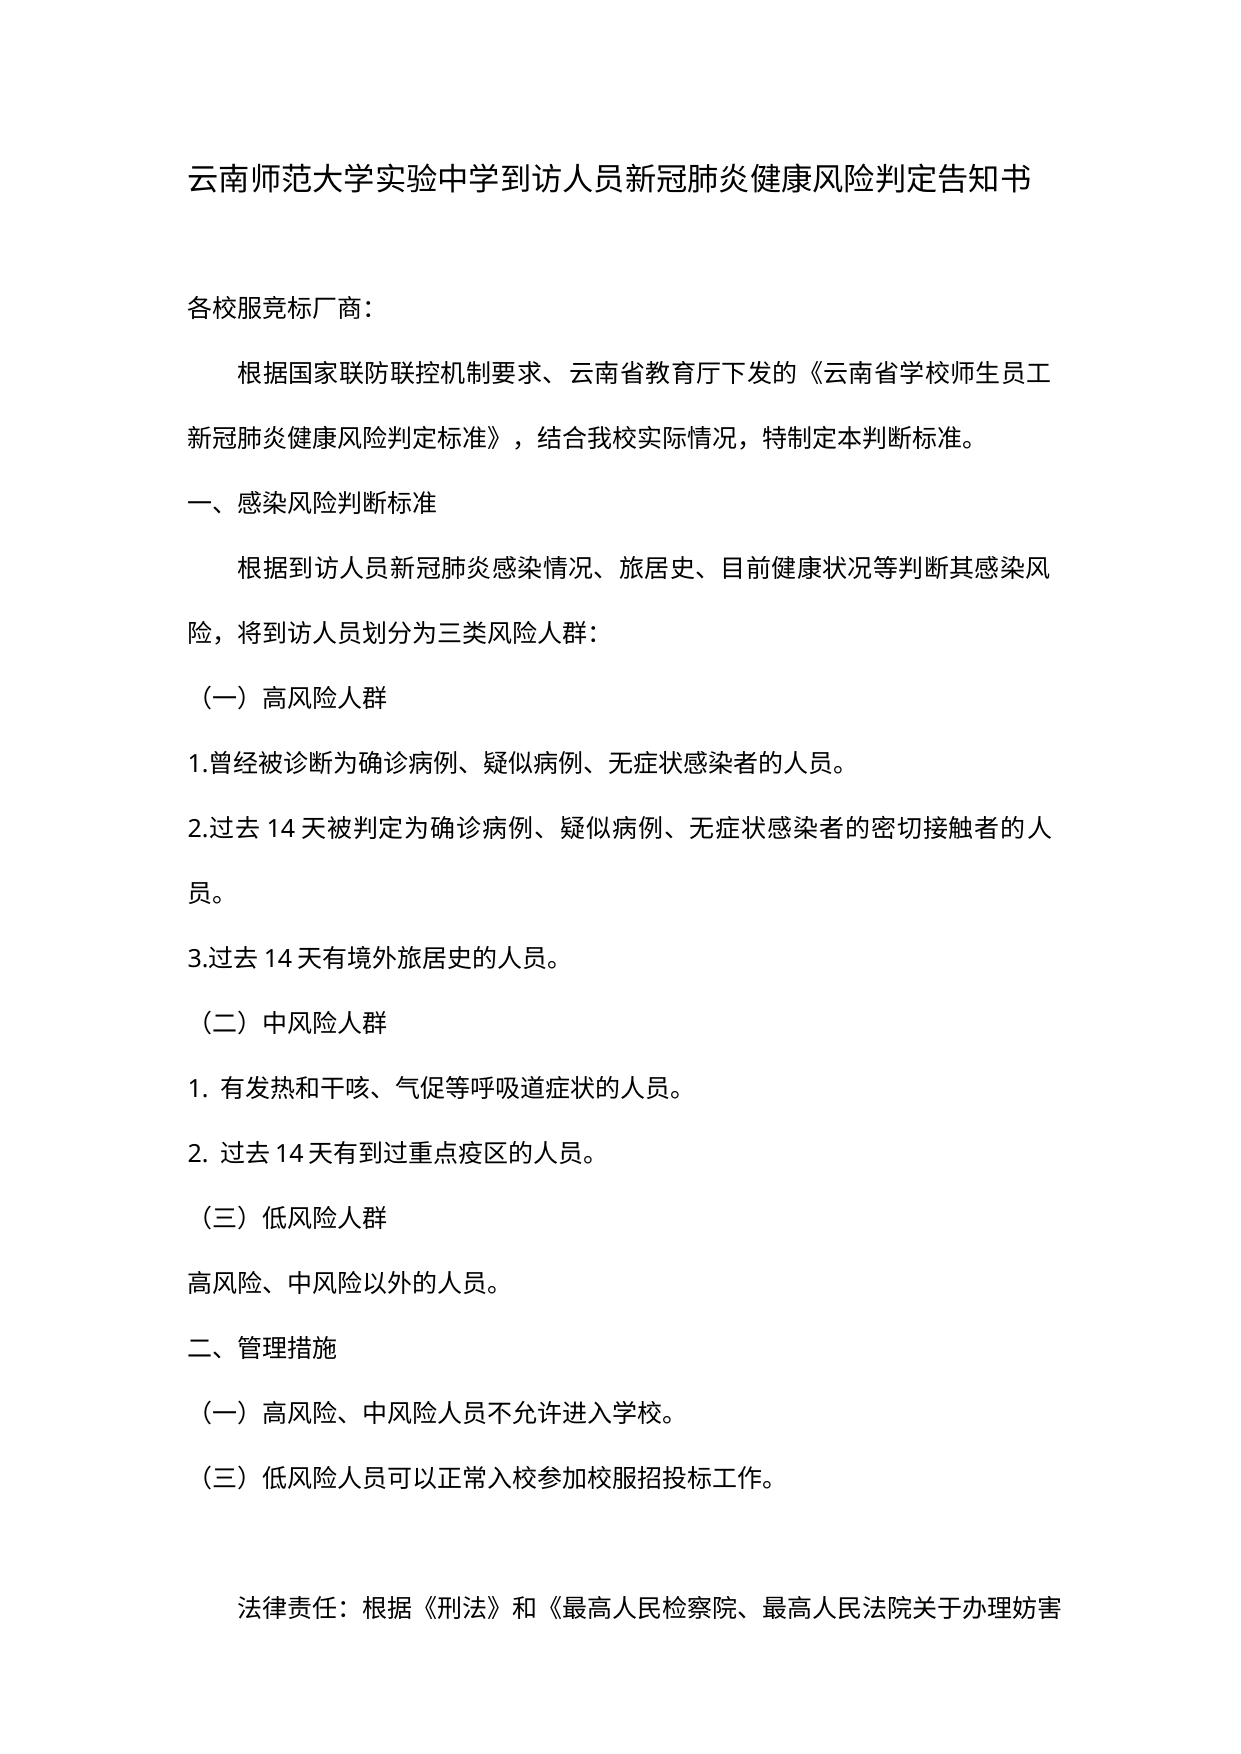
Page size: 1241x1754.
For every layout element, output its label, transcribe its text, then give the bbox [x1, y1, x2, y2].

text 根据到访人员新冠肺炎感染情况、旅居史、目前健康状况等判断其感染风险，将到访人员划分为三类风险人群： [187, 534, 1053, 664]
text 一、感染风险判断标准 [187, 469, 1053, 534]
list （一）高风险人群 [187, 664, 1053, 729]
list 中风险人群 [187, 989, 1053, 1054]
text 1.曾经被诊断为确诊病例、疑似病例、无症状感染者的人员。 [187, 729, 1053, 794]
list 低风险人群 [187, 1184, 1053, 1249]
text 各校服竞标厂商： [187, 274, 1053, 339]
list 过去14天有到过重点疫区的人员。 [187, 1119, 1053, 1184]
text 根据国家联防联控机制要求、云南省教育厅下发的《云南省学校师生员工新冠肺炎健康风险判定标准》，结合我校实际情况，特制定本判断标准。 [187, 339, 1053, 469]
text 3.过去14天有境外旅居史的人员。 [187, 924, 1053, 989]
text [187, 1574, 1076, 1639]
text （一）高风险、中风险人员不允许进入学校。 [187, 1379, 1053, 1444]
list 有发热和干咳、气促等呼吸道症状的人员。 [187, 1054, 1053, 1119]
text 2.过去14天被判定为确诊病例、疑似病例、无症状感染者的密切接触者的人员。 [187, 794, 1053, 924]
text （三）低风险人员可以正常入校参加校服招投标工作。 [187, 1444, 1053, 1509]
list 管理措施 [187, 1314, 1053, 1379]
text 高风险、中风险以外的人员。 [187, 1249, 1053, 1314]
text 云南师范大学实验中学到访人员新冠肺炎健康风险判定告知书 [187, 144, 1053, 209]
